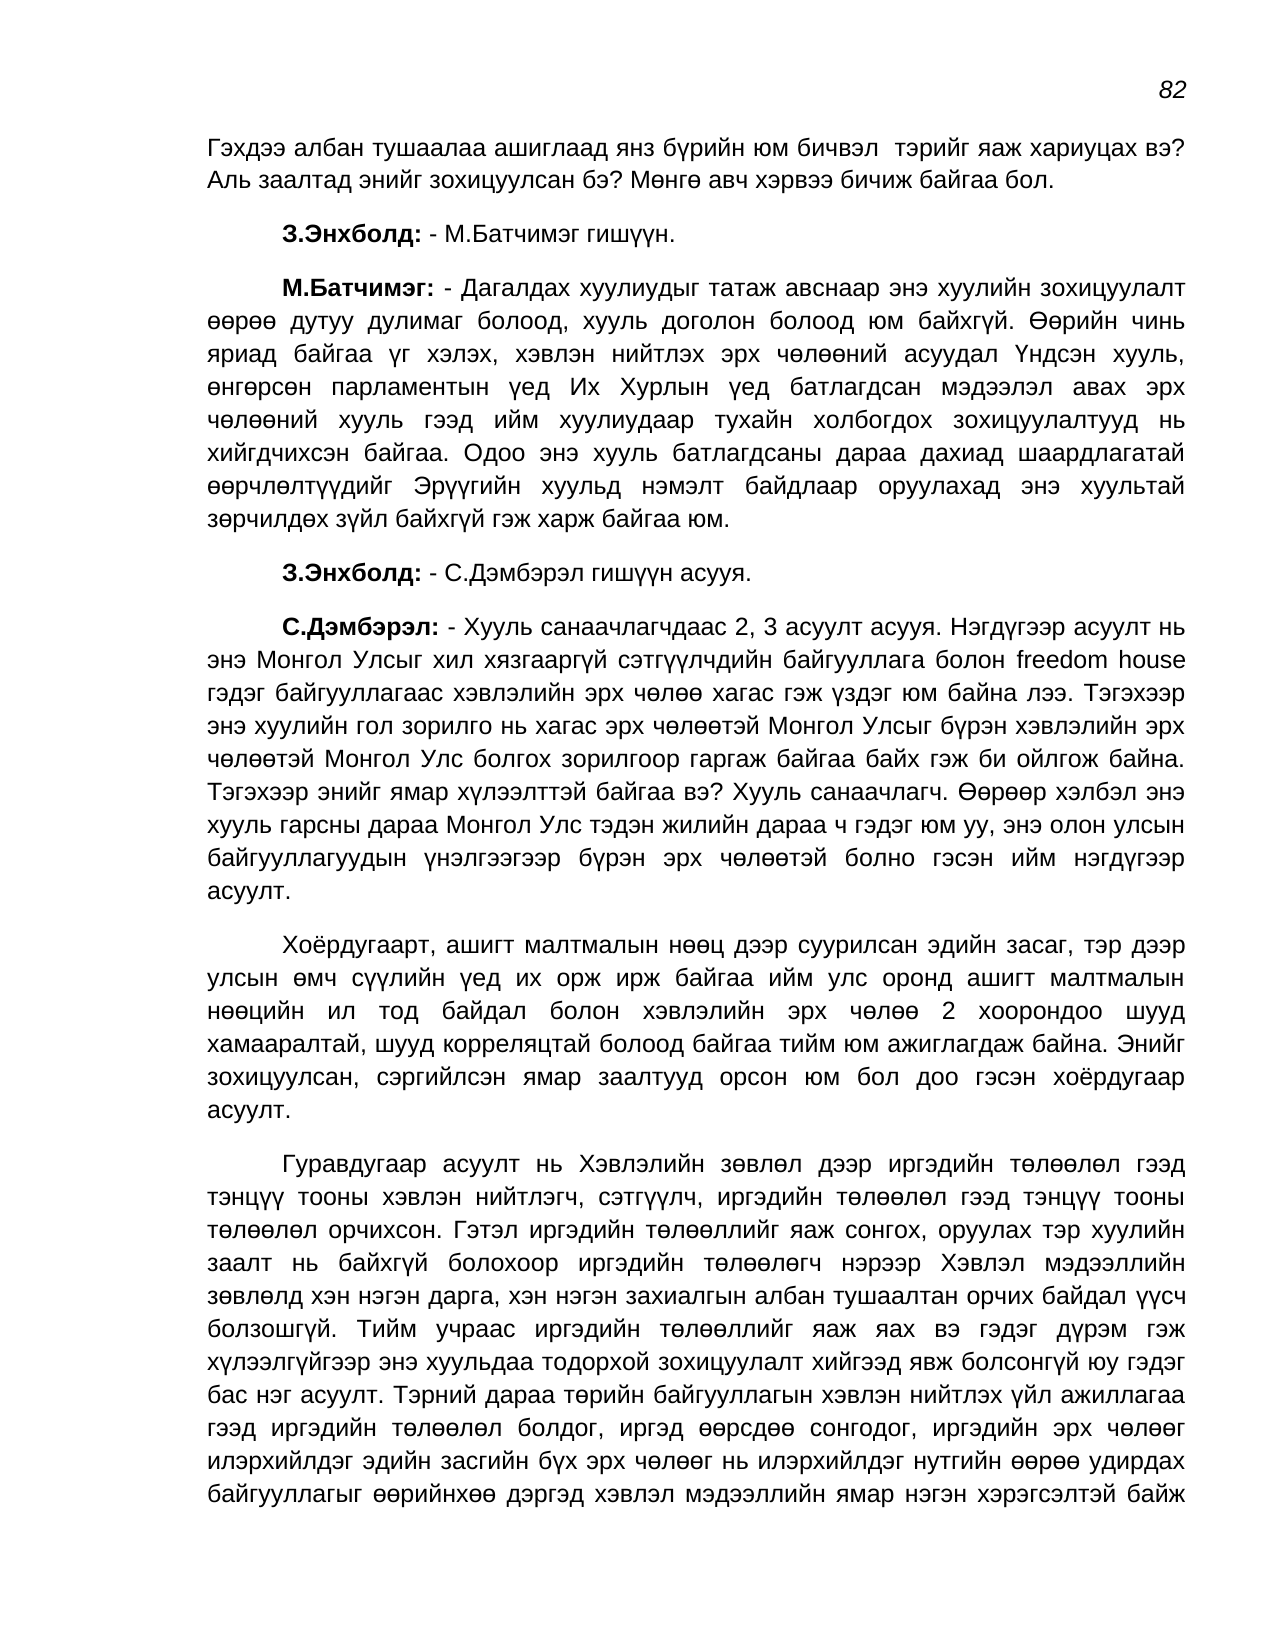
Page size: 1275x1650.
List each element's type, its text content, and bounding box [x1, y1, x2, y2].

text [207, 1149, 1186, 1508]
text З.Энхболд: - М.Батчимэг гишүүн. [207, 219, 1186, 248]
text М.Батчимэг: - Дагалдах хуулиудыг татаж авснаар энэ хуулийн зохицуулалт өөрөө дутуу дулимаг болоод, хууль доголон болоод юм байхгүй. Өөрийн чинь яриад байгаа үг хэлэх, хэвлэн нийтлэх эрх чөлөөний асуудал Үндсэн хууль, өнгөрсөн парламентын үед Их Хурлын үед батлагдсан мэдээлэл авах эрх чөлөөний хууль гээд ийм хуулиудаар тухайн холбогдох зохицуулалтууд нь хийгдчихсэн байгаа. Одоо энэ хууль батлагдсаны дараа дахиад шаардлагатай өөрчлөлтүүдийг Эрүүгийн хуульд нэмэлт байдлаар оруулахад энэ хуультай зөрчилдөх зүйл байхгүй гэж харж байгаа юм. [207, 273, 1186, 533]
text З.Энхболд: - С.Дэмбэрэл гишүүн асууя. [207, 558, 1186, 587]
text С.Дэмбэрэл: - Хууль санаачлагчдаас 2, 3 асуулт асууя. Нэгдүгээр асуулт нь энэ Монгол Улсыг хил хязгааргүй сэтгүүлчдийн байгууллага болон freedom house гэдэг байгууллагаас хэвлэлийн эрх чөлөө хагас гэж үздэг юм байна лээ. Тэгэхээр энэ хуулийн гол зорилго нь хагас эрх чөлөөтэй Монгол Улсыг бүрэн хэвлэлийн эрх чөлөөтэй Монгол Улс болгох зорилгоор гаргаж байгаа байх гэж би ойлгож байна. Тэгэхээр энийг ямар хүлээлттэй байгаа вэ? Хууль санаачлагч. Өөрөөр хэлбэл энэ хууль гарсны дараа Монгол Улс тэдэн жилийн дараа ч гэдэг юм уу, энэ олон улсын байгууллагуудын үнэлгээгээр бүрэн эрх чөлөөтэй болно гэсэн ийм нэгдүгээр асуулт. [207, 612, 1186, 905]
text Хоёрдугаарт, ашигт малтмалын нөөц дээр суурилсан эдийн засаг, тэр дээр улсын өмч сүүлийн үед их орж ирж байгаа ийм улс оронд ашигт малтмалын нөөцийн ил тод байдал болон хэвлэлийн эрх чөлөө 2 хоорондоо шууд хамааралтай, шууд корреляцтай болоод байгаа тийм юм ажиглагдаж байна. Энийг зохицуулсан, сэргийлсэн ямар заалтууд орсон юм бол доо гэсэн хоёрдугаар асуулт. [207, 930, 1186, 1124]
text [207, 132, 1186, 194]
